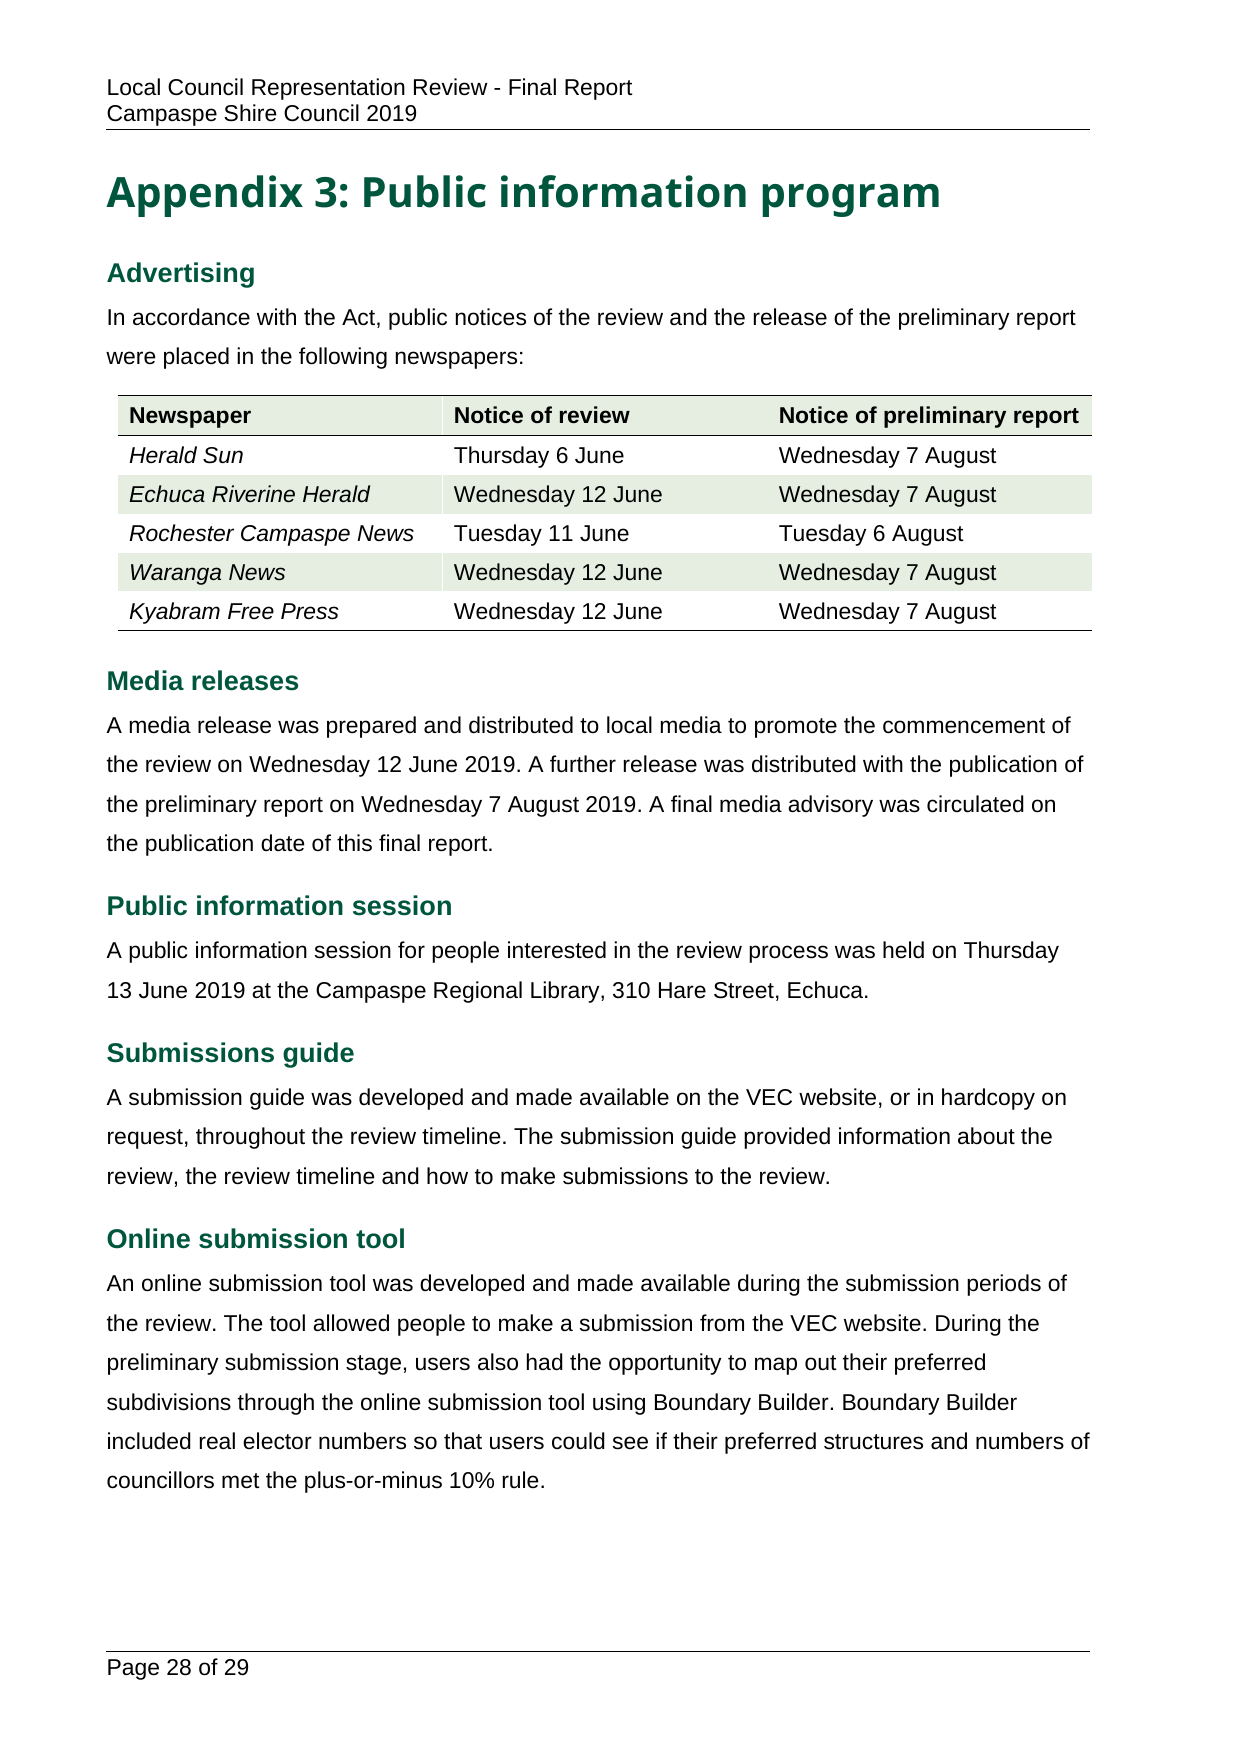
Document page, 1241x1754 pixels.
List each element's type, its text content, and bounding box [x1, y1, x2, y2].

text In accordance with the Act, public notices of the review and the release of the preliminary report were placed in the following newspapers: [106, 304, 1090, 369]
table_cell Waranga News [118, 553, 442, 591]
table_cell Wednesday 12 June [443, 475, 767, 514]
subtitle Appendix 3: Public information program [106, 162, 1090, 219]
table_cell Wednesday 12 June [443, 553, 767, 591]
subtitle Submissions guide [106, 1037, 1090, 1068]
table_cell Wednesday 7 August [767, 436, 1092, 475]
table_cell Tuesday 6 August [767, 514, 1092, 553]
table_cell Thursday 6 June [443, 436, 767, 475]
text An online submission tool was developed and made available during the submission periods of the review. The tool allowed people to make a submission from the VEC website. During the preliminary submission stage, users also had the opportunity to map out their preferred subdivisions through the online submission tool using Boundary Builder. Boundary Builder included real elector numbers so that users could see if their preferred structures and numbers of councillors met the plus-or-minus 10% rule. [106, 1270, 1090, 1494]
subtitle Online submission tool [106, 1223, 1090, 1254]
table_header Notice of preliminary report [767, 396, 1092, 435]
table_cell Herald Sun [118, 436, 442, 475]
table_cell Wednesday 7 August [767, 553, 1092, 591]
table_cell Kyabram Free Press [118, 591, 442, 630]
table_cell Wednesday 7 August [767, 591, 1092, 630]
text A public information session for people interested in the review process was held on Thursday 13 June 2019 at the Campaspe Regional Library, 310 Hare Street, Echuca. [106, 937, 1090, 1003]
subtitle Advertising [106, 257, 1090, 288]
text A media release was prepared and distributed to local media to promote the commencement of the review on Wednesday 12 June 2019. A further release was distributed with the publication of the preliminary report on Wednesday 7 August 2019. A final media advisory was circulated on the publication date of this final report. [106, 712, 1090, 856]
table_cell Wednesday 7 August [767, 475, 1092, 514]
subtitle Media releases [106, 665, 1090, 696]
table_cell Rochester Campaspe News [118, 514, 442, 553]
text A submission guide was developed and made available on the VEC website, or in hardcopy on request, throughout the review timeline. The submission guide provided information about the review, the review timeline and how to make submissions to the review. [106, 1084, 1090, 1189]
subtitle Public information session [106, 890, 1090, 922]
table_cell Tuesday 11 June [443, 514, 767, 553]
table_header Newspaper [118, 396, 442, 435]
table_header Notice of review [443, 396, 767, 435]
table_cell Wednesday 12 June [443, 591, 767, 630]
table_cell Echuca Riverine Herald [118, 475, 442, 514]
